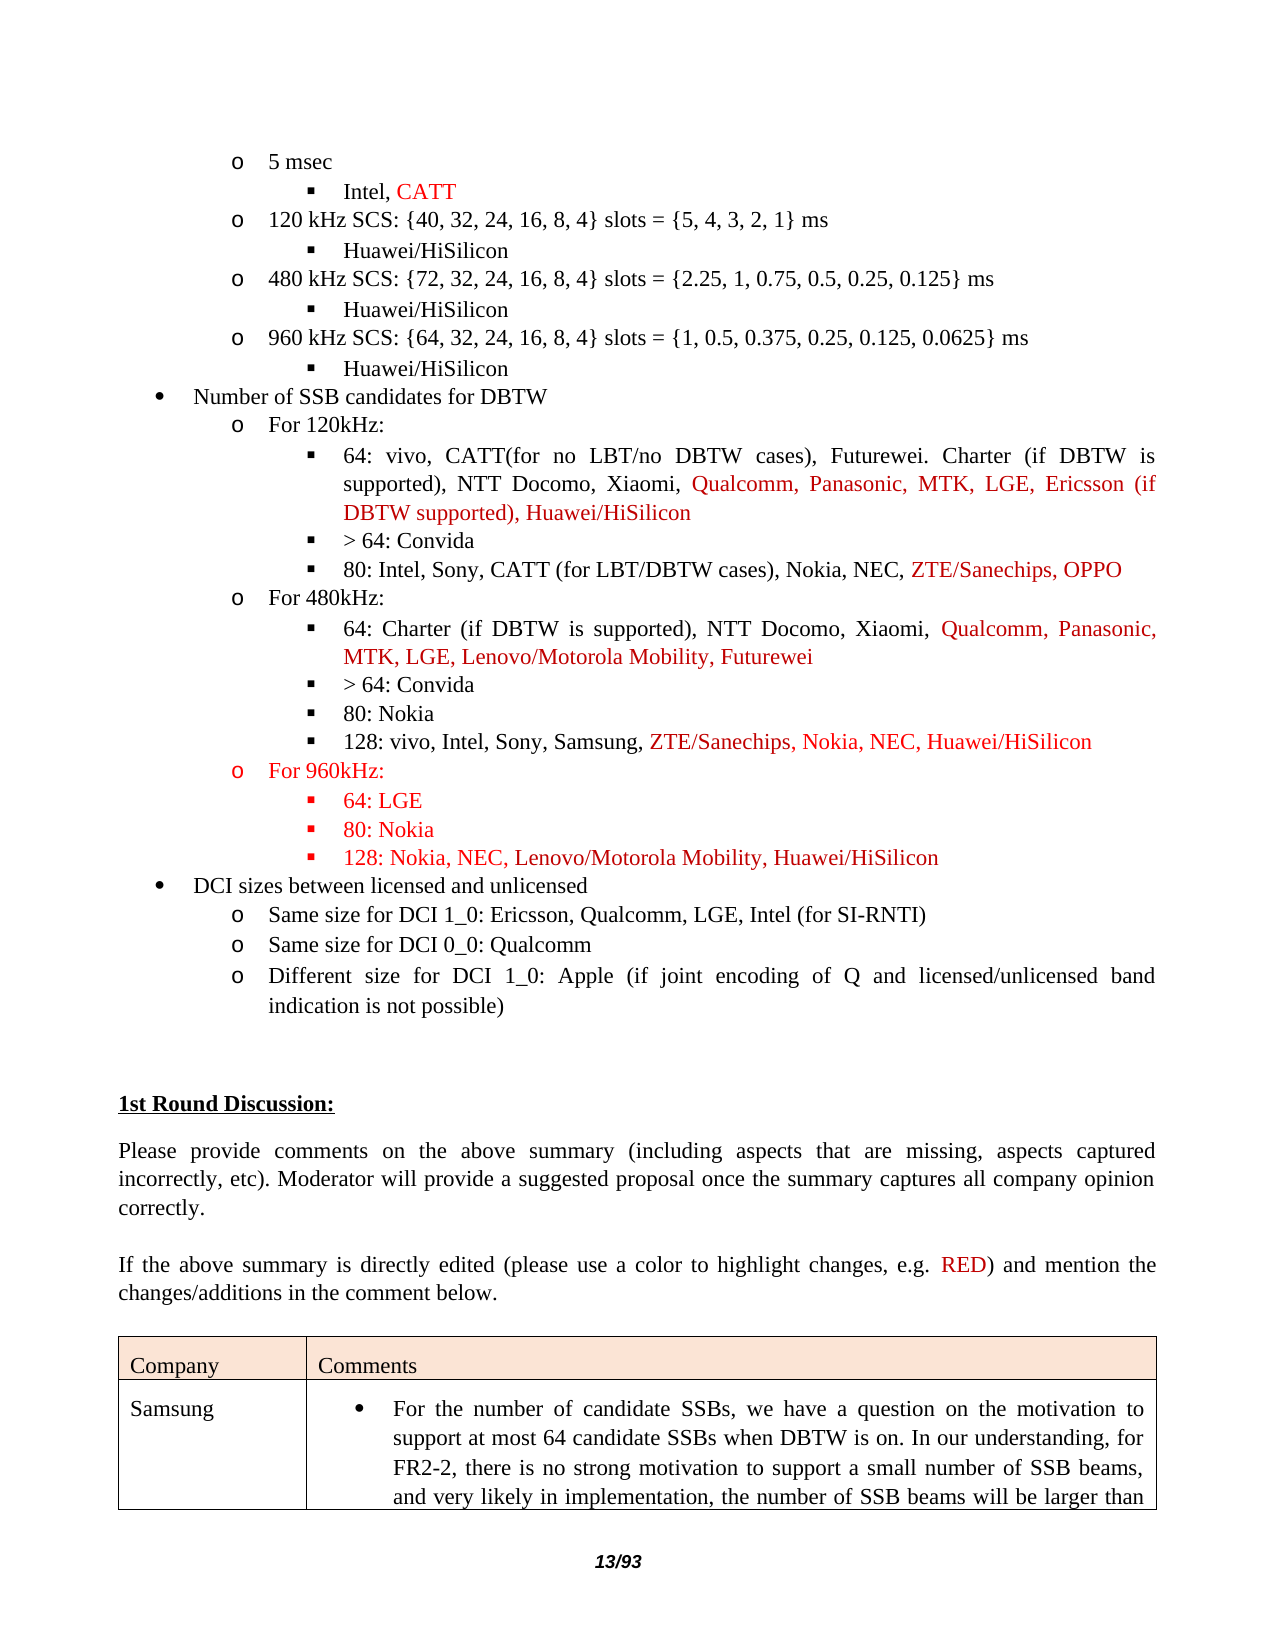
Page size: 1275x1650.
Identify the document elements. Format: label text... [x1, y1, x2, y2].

list 80: Nokia [306, 700, 1157, 726]
text If the above summary is directly edited (please use a color to highlight changes, e.g. RED) and mention the changes/additions in the comment below. [118, 1251, 1157, 1306]
list For 480kHz: [231, 584, 1157, 612]
list 80: Intel, Sony, CATT (for LBT/DBTW cases), Nokia, NEC, ZTE/Sanechips, OPPO [306, 556, 1157, 582]
list 960 kHz SCS: {64, 32, 24, 16, 8, 4} slots = {1, 0.5, 0.375, 0.25, 0.125, 0.0625} ms [231, 324, 1157, 352]
list 64: LGE [306, 787, 1157, 813]
list Intel, CATT [306, 178, 1157, 204]
list For 120kHz: [231, 412, 1157, 440]
list Same size for DCI 1_0: Ericsson, Qualcomm, LGE, Intel (for SI-RNTI) [231, 901, 1157, 929]
list DCI sizes between licensed and unlicensed [156, 872, 1157, 899]
list 480 kHz SCS: {72, 32, 24, 16, 8, 4} slots = {2.25, 1, 0.75, 0.5, 0.25, 0.125} ms [231, 265, 1157, 294]
list Different size for DCI 1_0: Apple (if joint encoding of Q and licensed/unlicensed band indication is not possible) [231, 962, 1157, 1018]
list > 64: Convida [306, 527, 1157, 554]
table_header Company [119, 1337, 306, 1379]
table_header Comments [307, 1337, 1156, 1379]
list 128: vivo, Intel, Sony, Samsung, ZTE/Sanechips, Nokia, NEC, Huawei/HiSilicon [306, 728, 1157, 755]
list 5 msec [231, 148, 1157, 176]
subtitle 1st Round Discussion: [118, 1090, 1157, 1116]
list Huawei/HiSilicon [306, 237, 1157, 263]
list 128: Nokia, NEC, Lenovo/Motorola Mobility, Huawei/HiSilicon [306, 844, 1157, 870]
list Number of SSB candidates for DBTW [156, 383, 1157, 409]
list Same size for DCI 0_0: Qualcomm [231, 931, 1157, 959]
list 64: Charter (if DBTW is supported), NTT Docomo, Xiaomi, Qualcomm, Panasonic, MTK, LGE, Lenovo/Motorola Mobility, Futurewei [306, 614, 1157, 669]
list For 960kHz: [231, 757, 1157, 785]
list > 64: Convida [306, 671, 1157, 698]
list 80: Nokia [306, 816, 1157, 842]
list 120 kHz SCS: {40, 32, 24, 16, 8, 4} slots = {5, 4, 3, 2, 1} ms [231, 207, 1157, 235]
list 64: vivo, CATT(for no LBT/no DBTW cases), Futurewei. Charter (if DBTW is supported), NTT Docomo, Xiaomi, Qualcomm, Panasonic, MTK, LGE, Ericsson (if DBTW supported), Huawei/HiSilicon [306, 442, 1157, 525]
table_cell Samsung [119, 1380, 306, 1509]
text Please provide comments on the above summary (including aspects that are missing, aspects captured incorrectly, etc). Moderator will provide a suggested proposal once the summary captures all company opinion correctly. [118, 1137, 1157, 1220]
list Huawei/HiSilicon [306, 296, 1157, 322]
list Huawei/HiSilicon [306, 355, 1157, 381]
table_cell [307, 1380, 1156, 1509]
